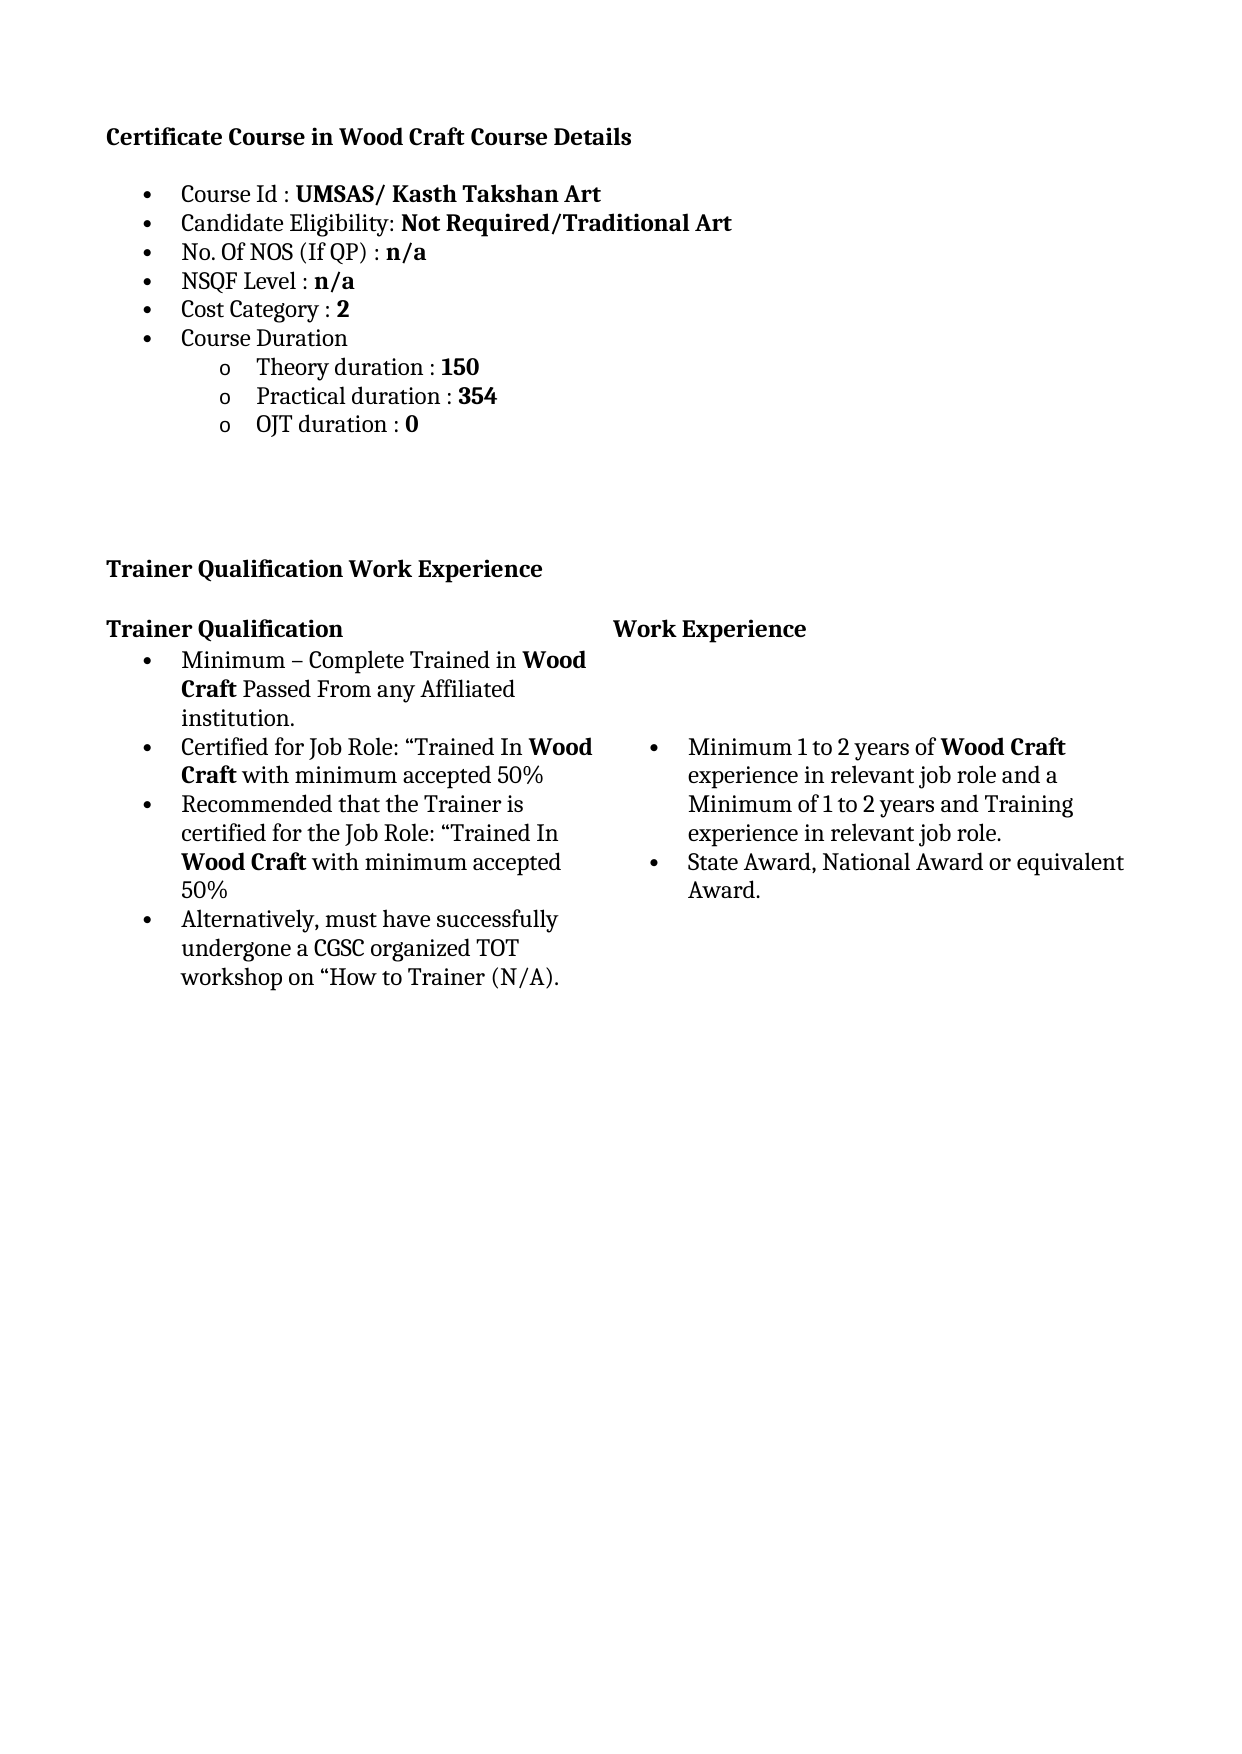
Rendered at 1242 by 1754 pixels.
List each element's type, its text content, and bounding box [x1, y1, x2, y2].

table_header Work Experience [611, 613, 1143, 645]
table_cell Minimum 1 to 2 years of Wood Craft experience in relevant job role and a Minimum of 1 to 2 years and Training experience in relevant job role. State Award, National Award or equivalent Award. [611, 645, 1143, 1022]
table_cell Minimum – Complete Trained in Wood Craft Passed From any Affiliated institution. Certified for Job Role: “Trained In Wood Craft with minimum accepted 50% Recommended that the Trainer is certified for the Job Role: “Trained In Wood Craft with minimum accepted 50% Alternatively, must have successfully undergone a CGSC organized TOT workshop on “How to Trainer (N/A). [105, 645, 611, 1022]
list Theory duration : 150 [219, 353, 1135, 382]
list Candidate Eligibility: Not Required/Traditional Art [144, 209, 1135, 238]
list OJT duration : 0 [219, 410, 1135, 439]
list No. Of NOS (If QP) : n/a [144, 238, 1135, 267]
list Course Duration [144, 324, 1135, 353]
text Trainer Qualification Work Experience [106, 555, 1135, 584]
list Course Id : UMSAS/ Kasth Takshan Art [144, 180, 1135, 209]
list NSQF Level : n/a [144, 267, 1135, 295]
text Certificate Course in Wood Craft Course Details [106, 122, 1135, 151]
list Cost Category : 2 [144, 295, 1135, 324]
table_header Trainer Qualification [105, 613, 611, 645]
list Practical duration : 354 [219, 382, 1135, 410]
